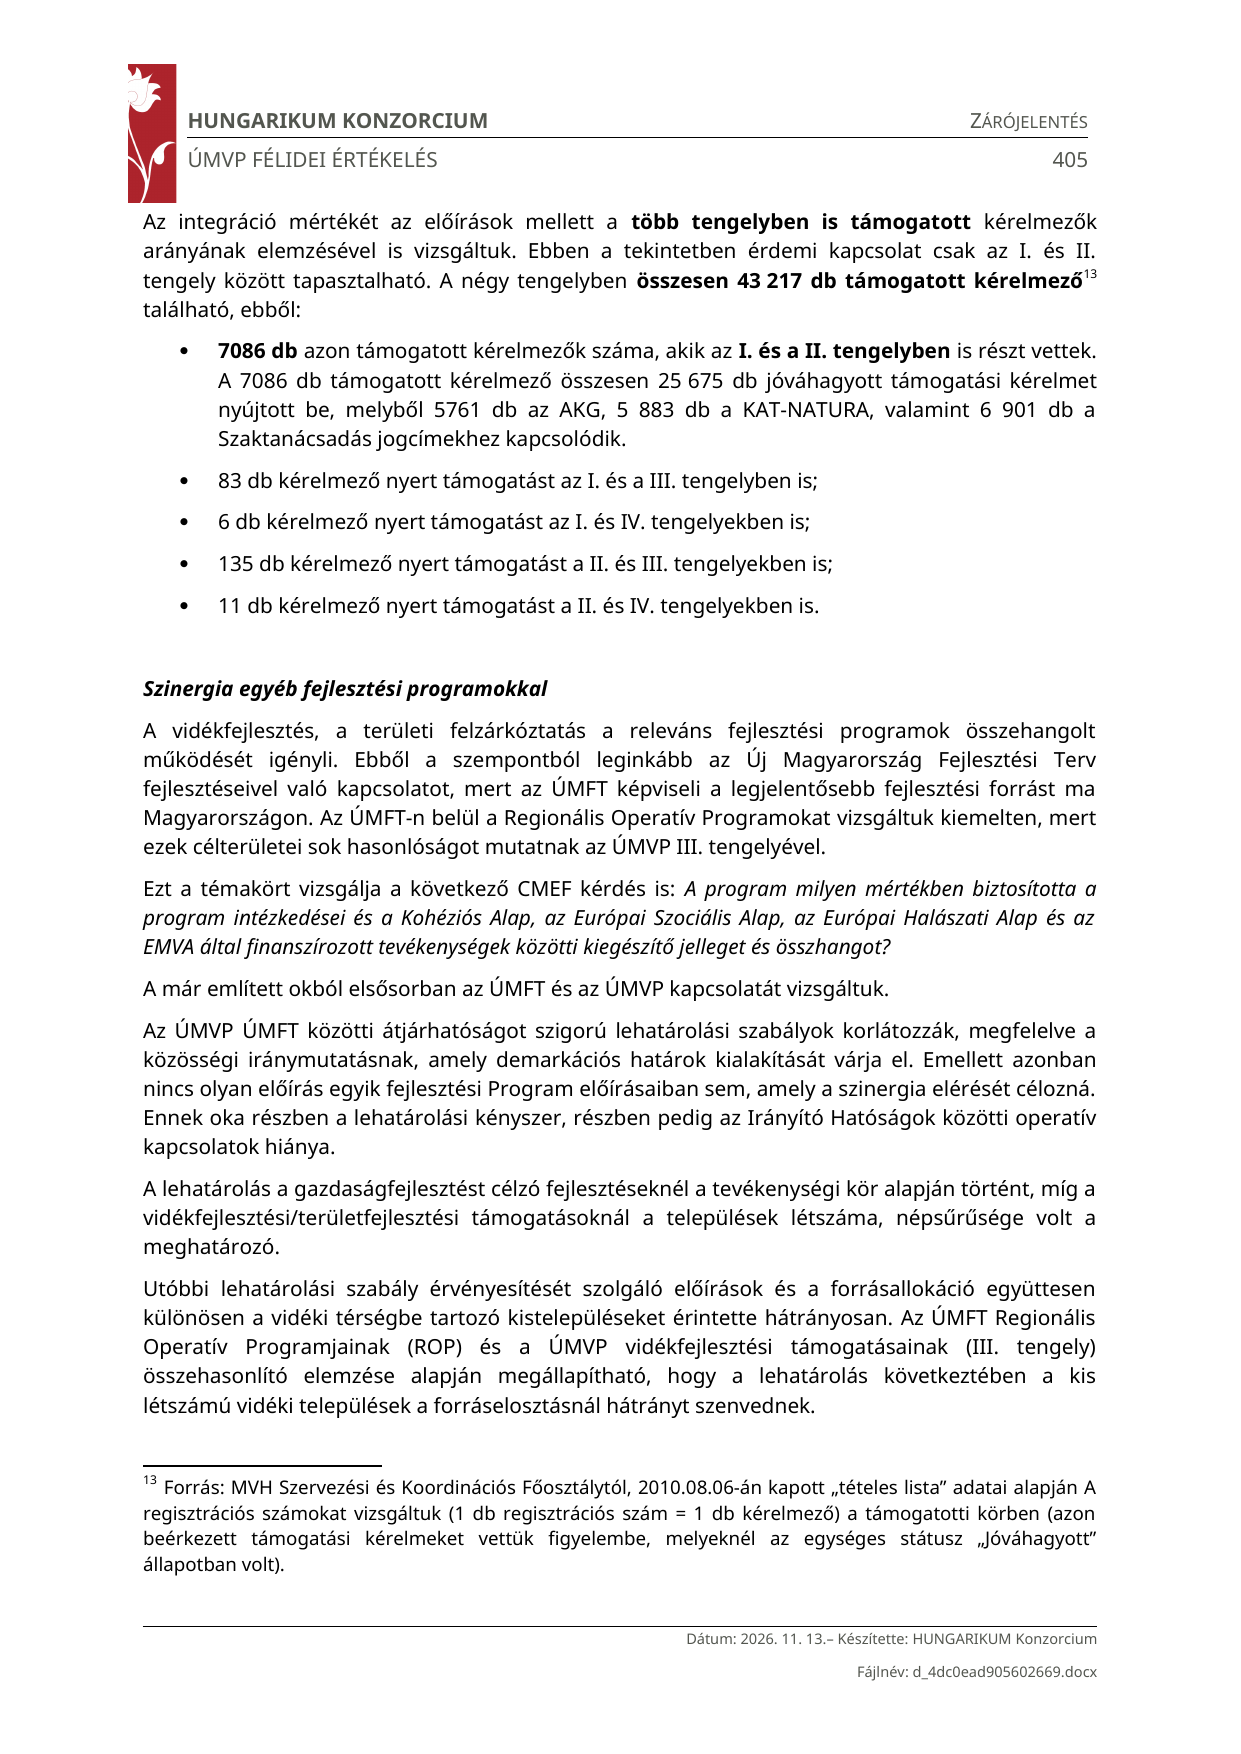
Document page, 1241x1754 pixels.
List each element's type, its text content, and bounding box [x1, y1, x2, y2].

text A már említett okból elsősorban az ÚMFT és az ÚMVP kapcsolatát vizsgáltuk. [143, 973, 1097, 1003]
list 6 db kérelmező nyert támogatást az I. és IV. tengelyekben is; [180, 507, 1097, 536]
list 7086 db azon támogatott kérelmezők száma, akik az I. és a II. tengelyben is részt vettek. A 7086 db támogatott kérelmező összesen 25 675 db jóváhagyott támogatási kérelmet nyújtott be, melyből 5761 db az AKG, 5 883 db a KAT-NATURA, valamint 6 901 db a Szaktanácsadás jogcímekhez kapcsolódik. [180, 336, 1097, 453]
text Utóbbi lehatárolási szabály érvényesítését szolgáló előírások és a forrásallokáció együttesen különösen a vidéki térségbe tartozó kistelepüléseket érintette hátrányosan. Az ÚMFT Regionális Operatív Programjainak (ROP) és a ÚMVP vidékfejlesztési támogatásainak (III. tengely) összehasonlító elemzése alapján megállapítható, hogy a lehatárolás következtében a kis létszámú vidéki települések a forráselosztásnál hátrányt szenvednek. [143, 1273, 1097, 1419]
list 83 db kérelmező nyert támogatást az I. és a III. tengelyben is; [180, 465, 1097, 494]
list 11 db kérelmező nyert támogatást a II. és IV. tengelyekben is. [180, 590, 1097, 619]
text A lehatárolás a gazdaságfejlesztést célzó fejlesztéseknél a tevékenységi kör alapján történt, míg a vidékfejlesztési/területfejlesztési támogatásoknál a települések létszáma, népsűrűsége volt a meghatározó. [143, 1173, 1097, 1261]
text Az integráció mértékét az előírások mellett a több tengelyben is támogatott kérelmezők arányának elemzésével is vizsgáltuk. Ebben a tekintetben érdemi kapcsolat csak az I. és II. tengely között tapasztalható. A négy tengelyben összesen 43 217 db támogatott kérelmező található, ebből: [143, 207, 1097, 323]
text Ezt a témakört vizsgálja a következő CMEF kérdés is: A program milyen mértékben biztosította a program intézkedései és a Kohéziós Alap, az Európai Szociális Alap, az Európai Halászati Alap és az EMVA által finanszírozott tevékenységek közötti kiegészítő jelleget és összhangot? [143, 873, 1097, 961]
text Az ÚMVP ÚMFT közötti átjárhatóságot szigorú lehatárolási szabályok korlátozzák, megfelelve a közösségi iránymutatásnak, amely demarkációs határok kialakítását várja el. Emellett azonban nincs olyan előírás egyik fejlesztési Program előírásaiban sem, amely a szinergia elérését célozná. Ennek oka részben a lehatárolási kényszer, részben pedig az Irányító Hatóságok közötti operatív kapcsolatok hiánya. [143, 1015, 1097, 1161]
list 135 db kérelmező nyert támogatást a II. és III. tengelyekben is; [180, 548, 1097, 578]
text Szinergia egyéb fejlesztési programokkal [143, 673, 1097, 703]
text A vidékfejlesztés, a területi felzárkóztatás a releváns fejlesztési programok összehangolt működését igényli. Ebből a szempontból leginkább az Új Magyarország Fejlesztési Terv fejlesztéseivel való kapcsolatot, mert az ÚMFT képviseli a legjelentősebb fejlesztési forrást ma Magyarországon. Az ÚMFT-n belül a Regionális Operatív Programokat vizsgáltuk kiemelten, mert ezek célterületei sok hasonlóságot mutatnak az ÚMVP III. tengelyével. [143, 715, 1097, 861]
